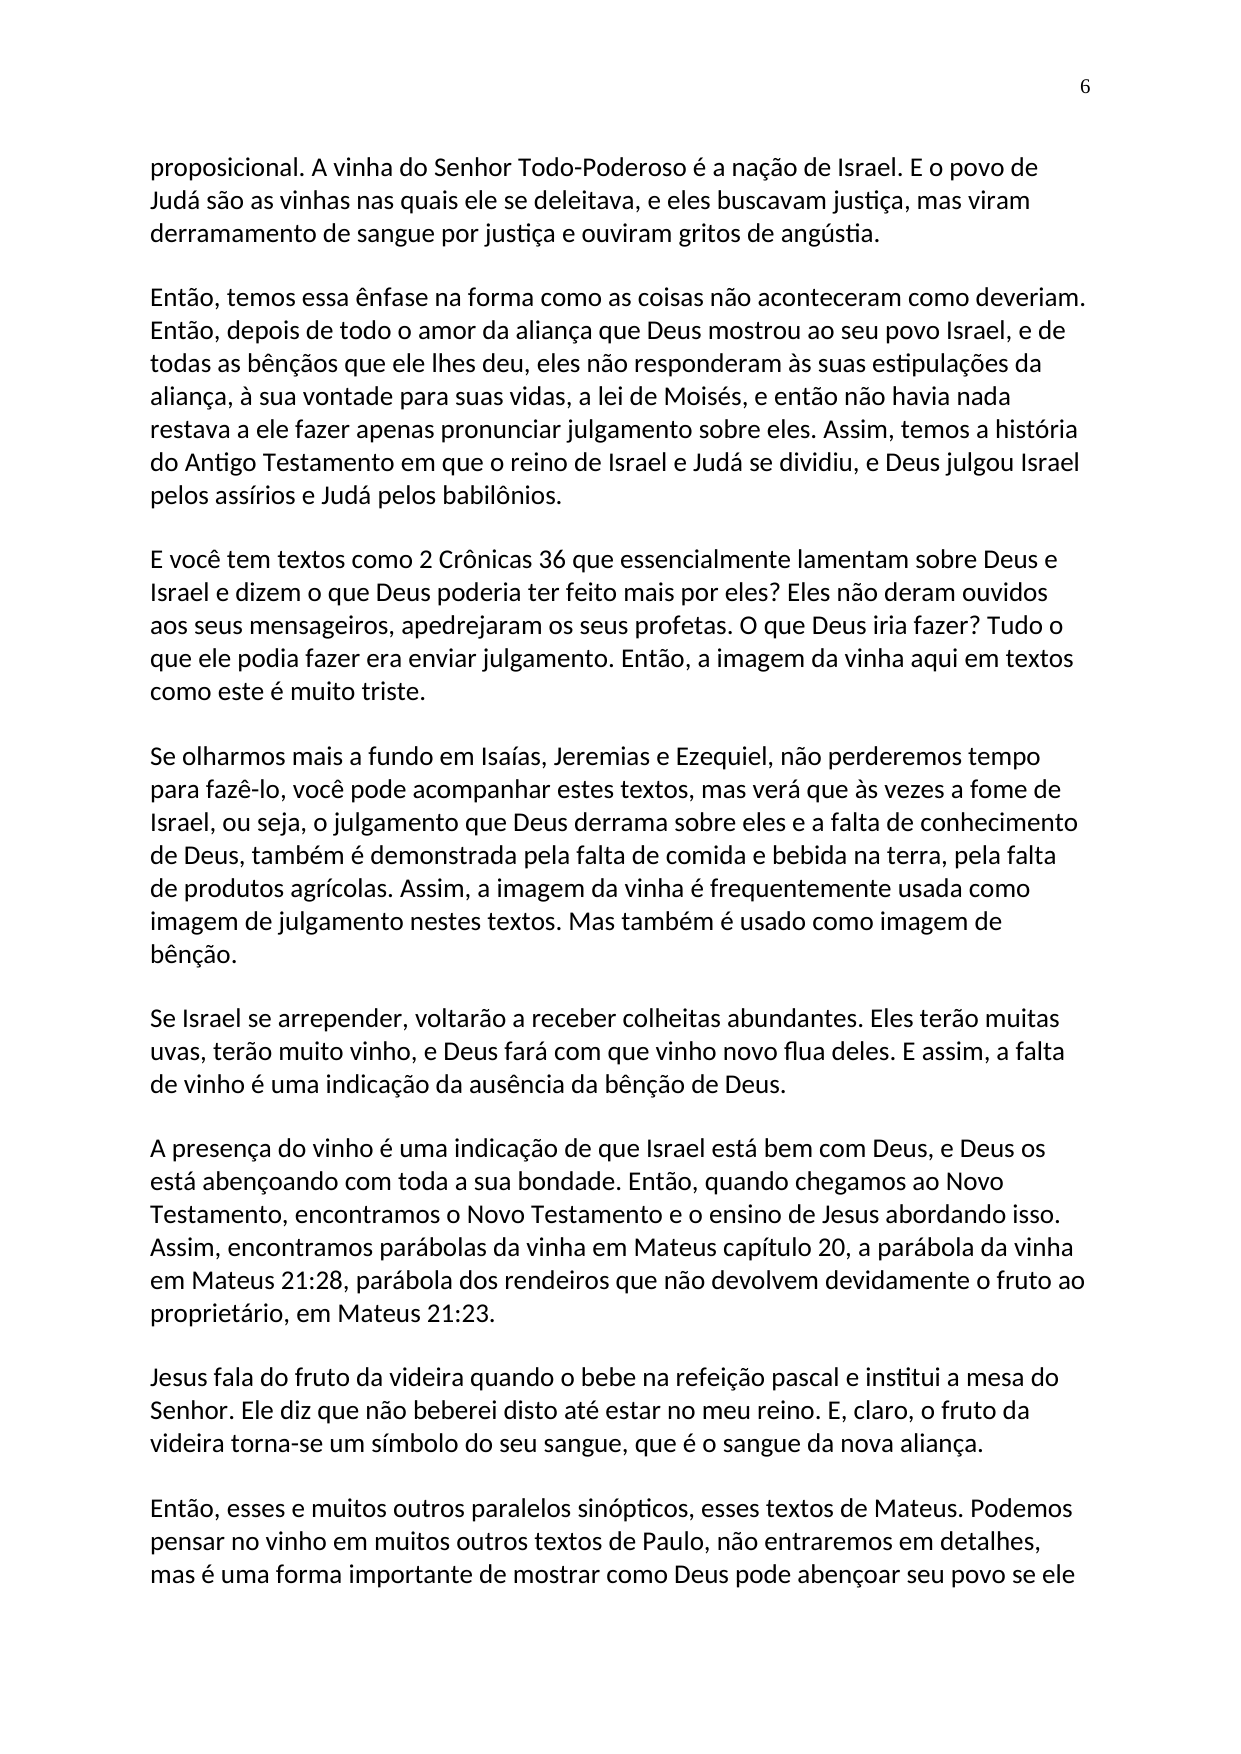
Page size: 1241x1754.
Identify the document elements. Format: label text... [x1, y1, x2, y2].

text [150, 1491, 1090, 1590]
text Jesus fala do fruto da videira quando o bebe na refeição pascal e institui a mesa do Senhor. Ele diz que não beberei disto até estar no meu reino. E, claro, o fruto da videira torna-se um símbolo do seu sangue, que é o sangue da nova aliança. [150, 1361, 1090, 1459]
text A presença do vinho é uma indicação de que Israel está bem com Deus, e Deus os está abençoando com toda a sua bondade. Então, quando chegamos ao Novo Testamento, encontramos o Novo Testamento e o ensino de Jesus abordando isso. Assim, encontramos parábolas da vinha em Mateus capítulo 20, a parábola da vinha em Mateus 21:28, parábola dos rendeiros que não devolvem devidamente o fruto ao proprietário, em Mateus 21:23. [150, 1131, 1090, 1329]
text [150, 150, 1090, 249]
text Se olharmos mais a fundo em Isaías, Jeremias e Ezequiel, não perderemos tempo para fazê-lo, você pode acompanhar estes textos, mas verá que às vezes a fome de Israel, ou seja, o julgamento que Deus derrama sobre eles e a falta de conhecimento de Deus, também é demonstrada pela falta de comida e bebida na terra, pela falta de produtos agrícolas. Assim, a imagem da vinha é frequentemente usada como imagem de julgamento nestes textos. Mas também é usado como imagem de bênção. [150, 739, 1090, 970]
text Se Israel se arrepender, voltarão a receber colheitas abundantes. Eles terão muitas uvas, terão muito vinho, e Deus fará com que vinho novo flua deles. E assim, a falta de vinho é uma indicação da ausência da bênção de Deus. [150, 1001, 1090, 1100]
text Então, temos essa ênfase na forma como as coisas não aconteceram como deveriam. Então, depois de todo o amor da aliança que Deus mostrou ao seu povo Israel, e de todas as bênçãos que ele lhes deu, eles não responderam às suas estipulações da aliança, à sua vontade para suas vidas, a lei de Moisés, e então não havia nada restava a ele fazer apenas pronunciar julgamento sobre eles. Assim, temos a história do Antigo Testamento em que o reino de Israel e Judá se dividiu, e Deus julgou Israel pelos assírios e Judá pelos babilônios. [150, 280, 1090, 511]
text E você tem textos como 2 Crônicas 36 que essencialmente lamentam sobre Deus e Israel e dizem o que Deus poderia ter feito mais por eles? Eles não deram ouvidos aos seus mensageiros, apedrejaram os seus profetas. O que Deus iria fazer? Tudo o que ele podia fazer era enviar julgamento. Então, a imagem da vinha aqui em textos como este é muito triste. [150, 542, 1090, 708]
